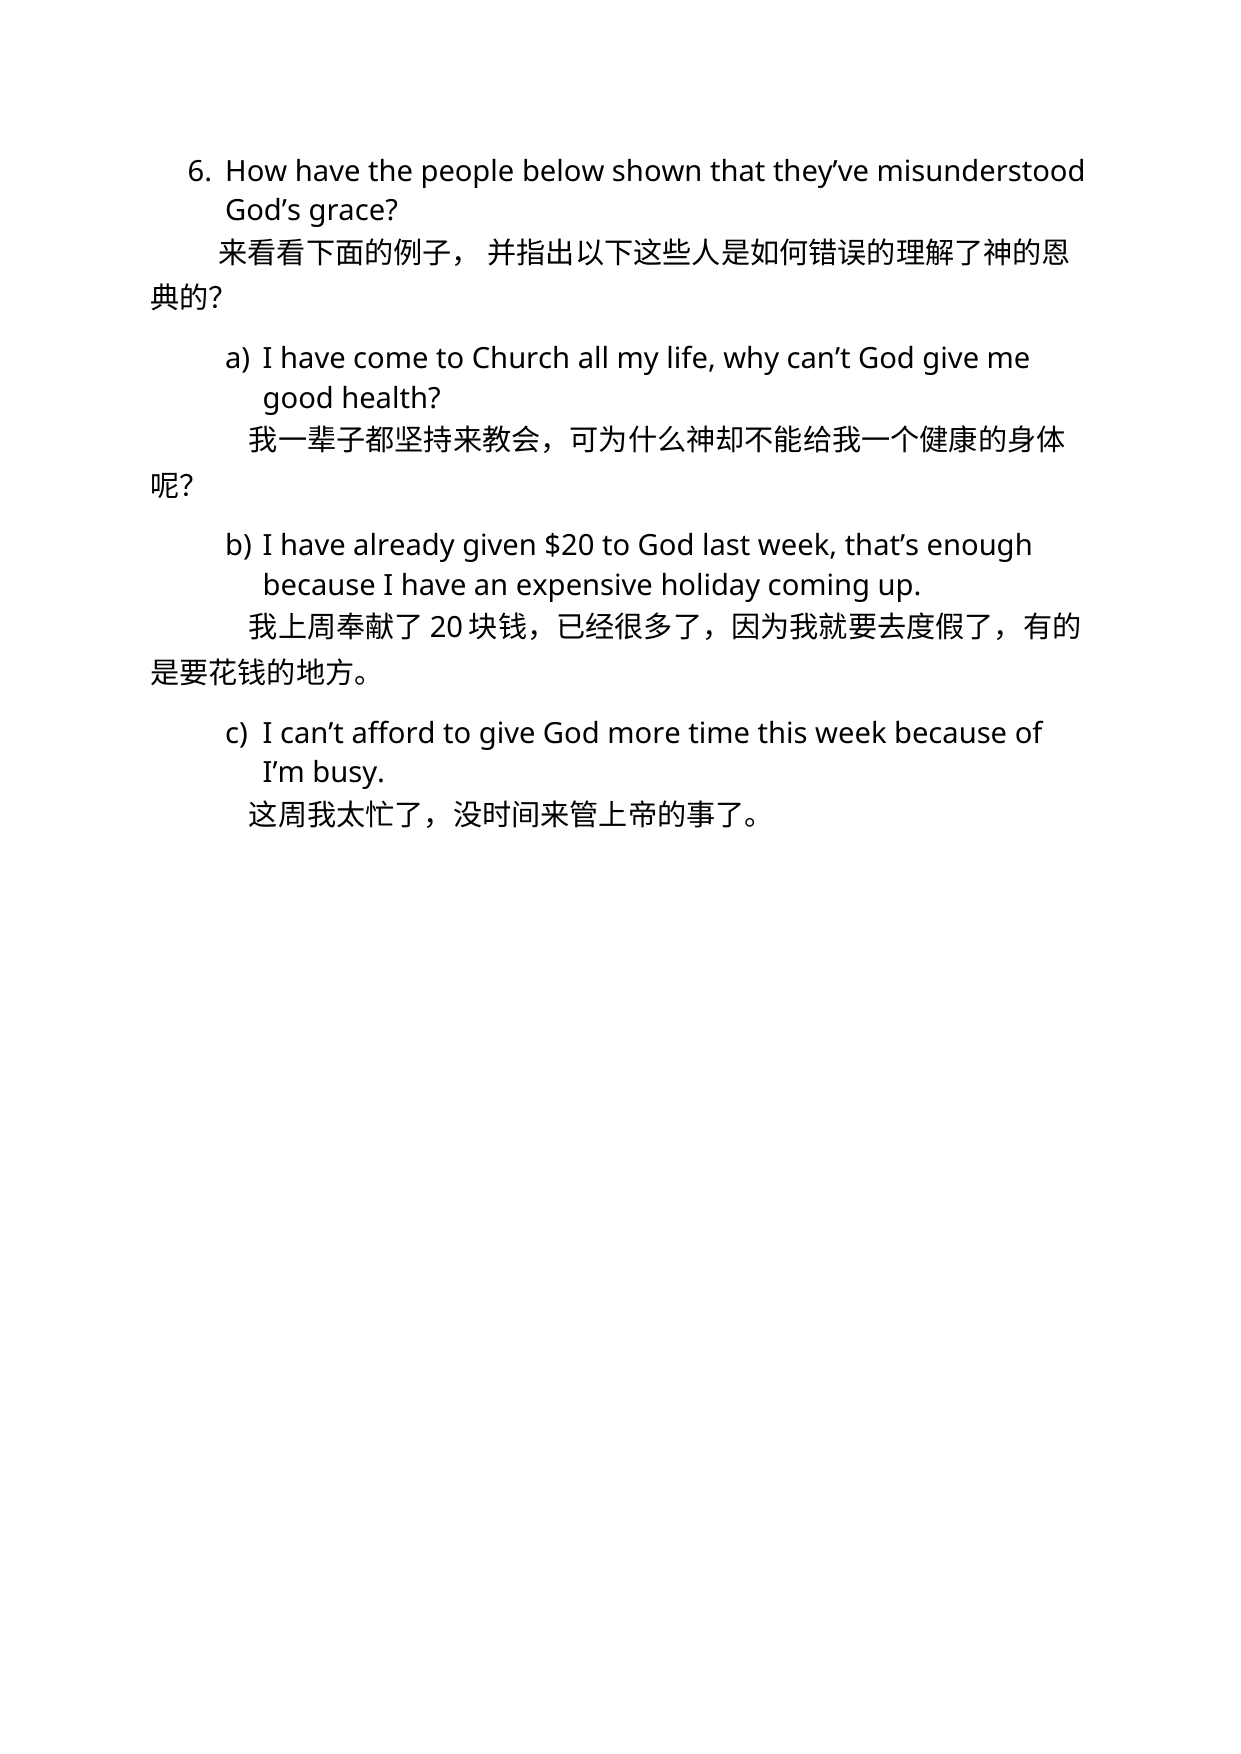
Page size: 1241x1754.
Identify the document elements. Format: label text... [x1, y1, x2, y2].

text 来看看下面的例子， 并指出以下这些人是如何错误的理解了神的恩典的？ [150, 229, 1090, 317]
list I have already given $20 to God last week, that’s enough because I have an expensive holiday coming up. [225, 524, 1090, 604]
list I can’t afford to give God more time this week because of I’m busy. [225, 712, 1090, 791]
list How have the people below shown that they’ve misunderstood God’s grace? [187, 150, 1090, 229]
text 这周我太忙了，没时间来管上帝的事了。 [150, 791, 1090, 834]
text 我一辈子都坚持来教会，可为什么神却不能给我一个健康的身体呢？ [150, 417, 1090, 504]
text 我上周奉献了20块钱，已经很多了，因为我就要去度假了，有的是要花钱的地方。 [150, 604, 1090, 692]
list I have come to Church all my life, why can’t God give me good health? [225, 337, 1090, 417]
